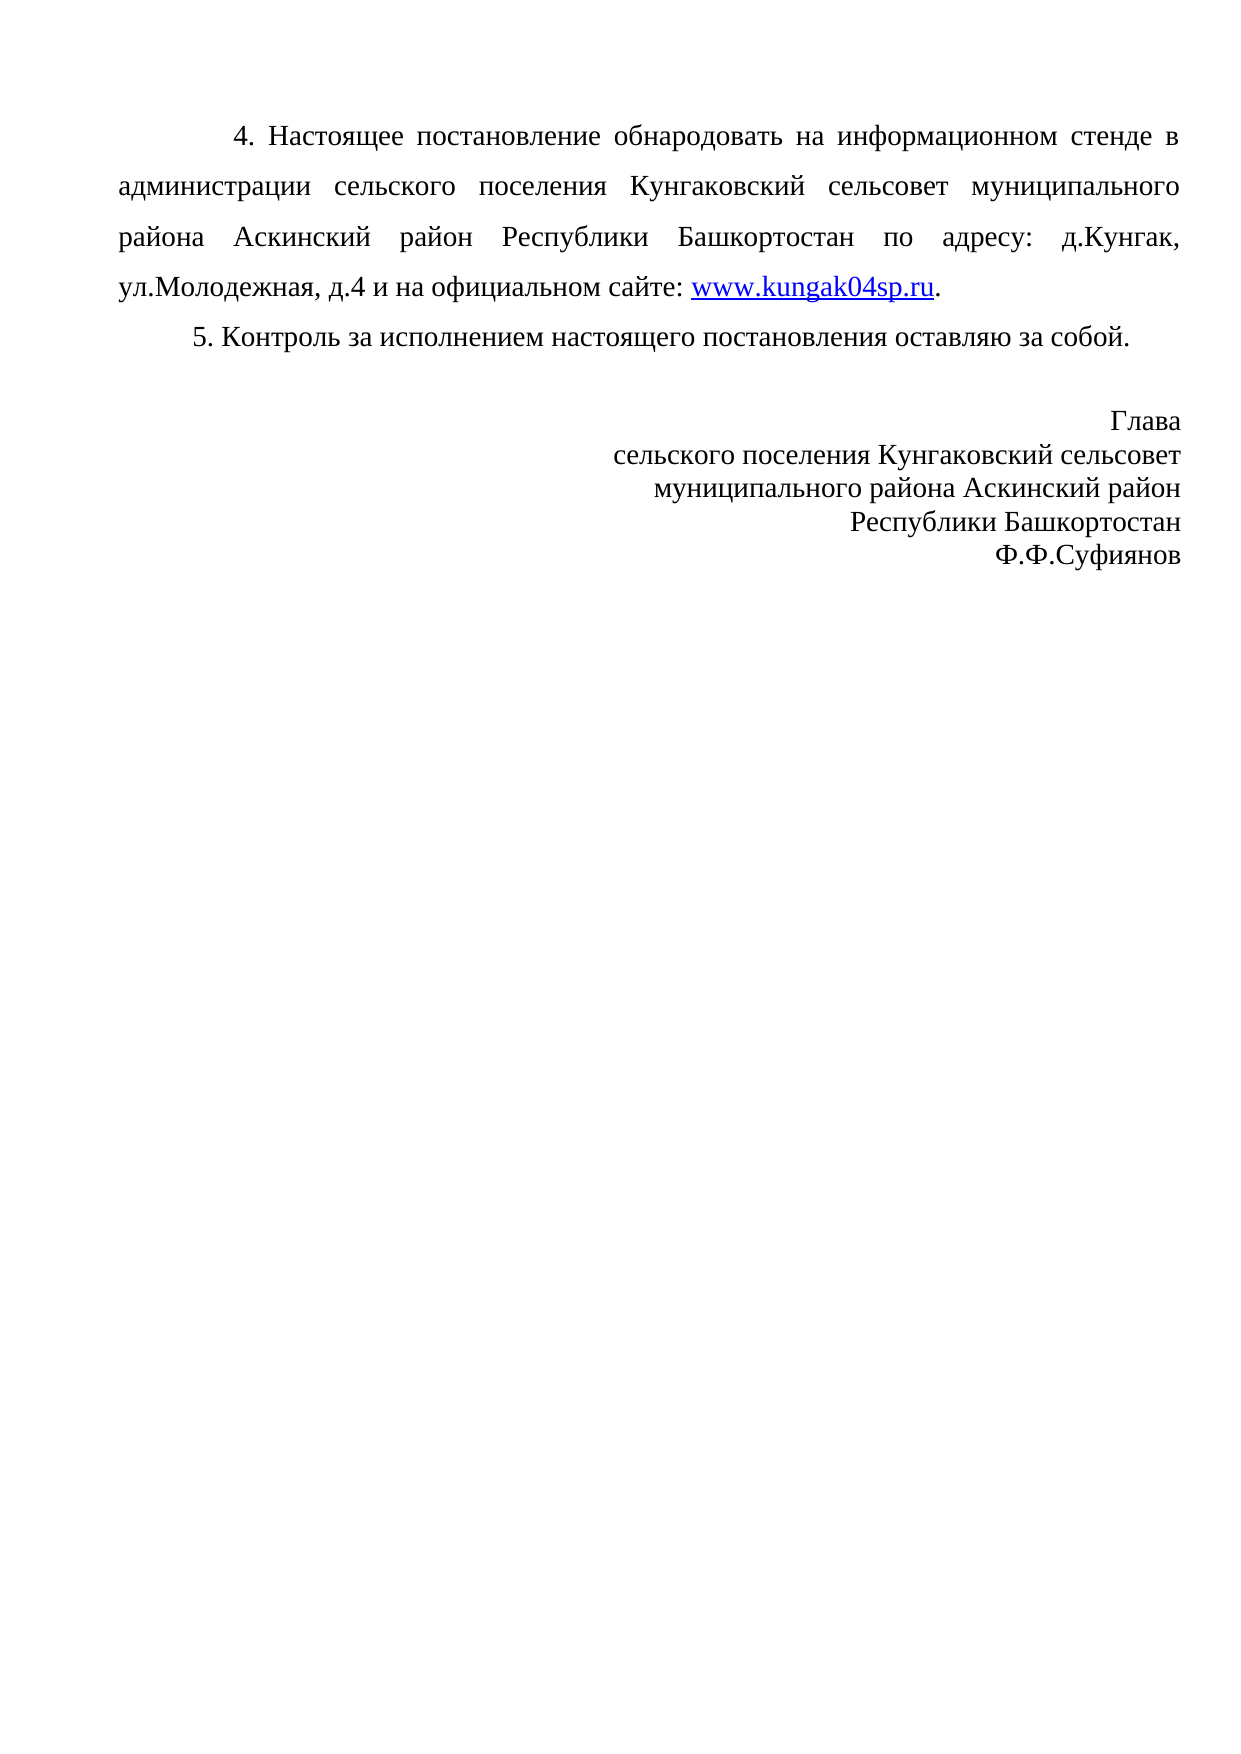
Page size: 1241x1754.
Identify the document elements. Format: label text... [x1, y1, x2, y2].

text Республики Башкортостан [133, 504, 1181, 537]
text Ф.Ф.Суфиянов [133, 537, 1181, 571]
text сельского поселения Кунгаковский сельсовет [133, 437, 1181, 470]
text 4. Настоящее постановление обнародовать на информационном стенде в администрации сельского поселения Кунгаковский сельсовет муниципального района Аскинский район Республики Башкортостан по адресу: д.Кунгак, ул.Молодежная, д.4 и на официальном сайте: www.kungak04sp.ru. [118, 118, 1181, 303]
text муниципального района Аскинский район [133, 470, 1181, 504]
text 5. Контроль за исполнением настоящего постановления оставляю за собой. [118, 319, 1181, 353]
text Глава [133, 403, 1181, 437]
